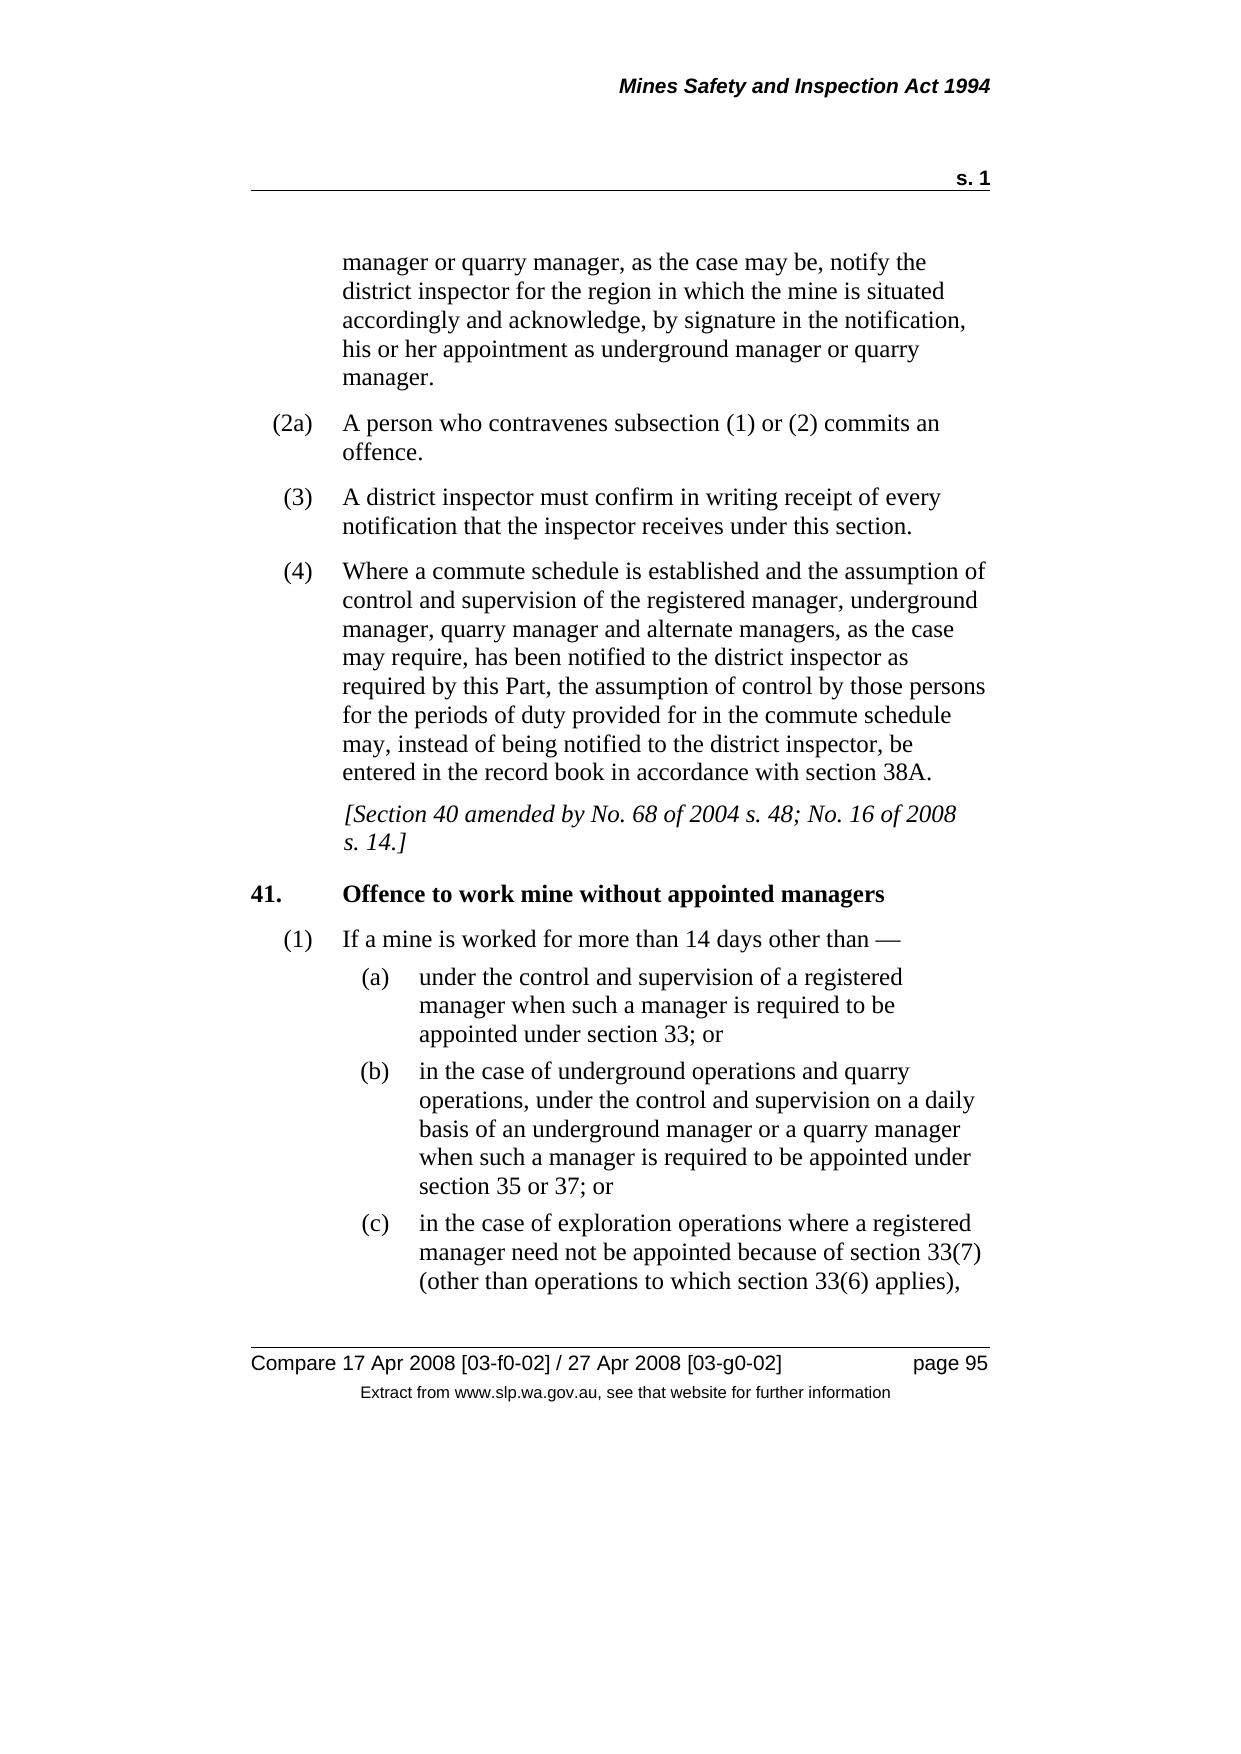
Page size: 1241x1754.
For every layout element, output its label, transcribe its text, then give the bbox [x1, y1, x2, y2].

text (a) under the control and supervision of a registered manager when such a manager is required to be appointed under section 33; or [251, 962, 990, 1048]
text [251, 1208, 990, 1294]
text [251, 247, 990, 391]
text (4) Where a commute schedule is established and the assumption of control and supervision of the registered manager, underground manager, quarry manager and alternate managers, as the case may require, has been notified to the district inspector as required by this Part, the assumption of control by those persons for the periods of duty provided for in the commute schedule may, instead of being notified to the district inspector, be entered in the record book in accordance with section 38A. [251, 556, 990, 786]
text (1) If a mine is worked for more than 14 days other than — [251, 924, 990, 953]
text (b) in the case of underground operations and quarry operations, under the control and supervision on a daily basis of an underground manager or a quarry manager when such a manager is required to be appointed under section 35 or 37; or [251, 1056, 990, 1200]
text (3) A district inspector must confirm in writing receipt of every notification that the inspector receives under this section. [251, 482, 990, 539]
subtitle 41. Offence to work mine without appointed managers [251, 879, 990, 908]
text (2a) A person who contravenes subsection (1) or (2) commits an offence. [251, 408, 990, 465]
text [Section 40 amended by No. 68 of 2004 s. 48; No. 16 of 2008 s. 14.] [251, 799, 990, 856]
